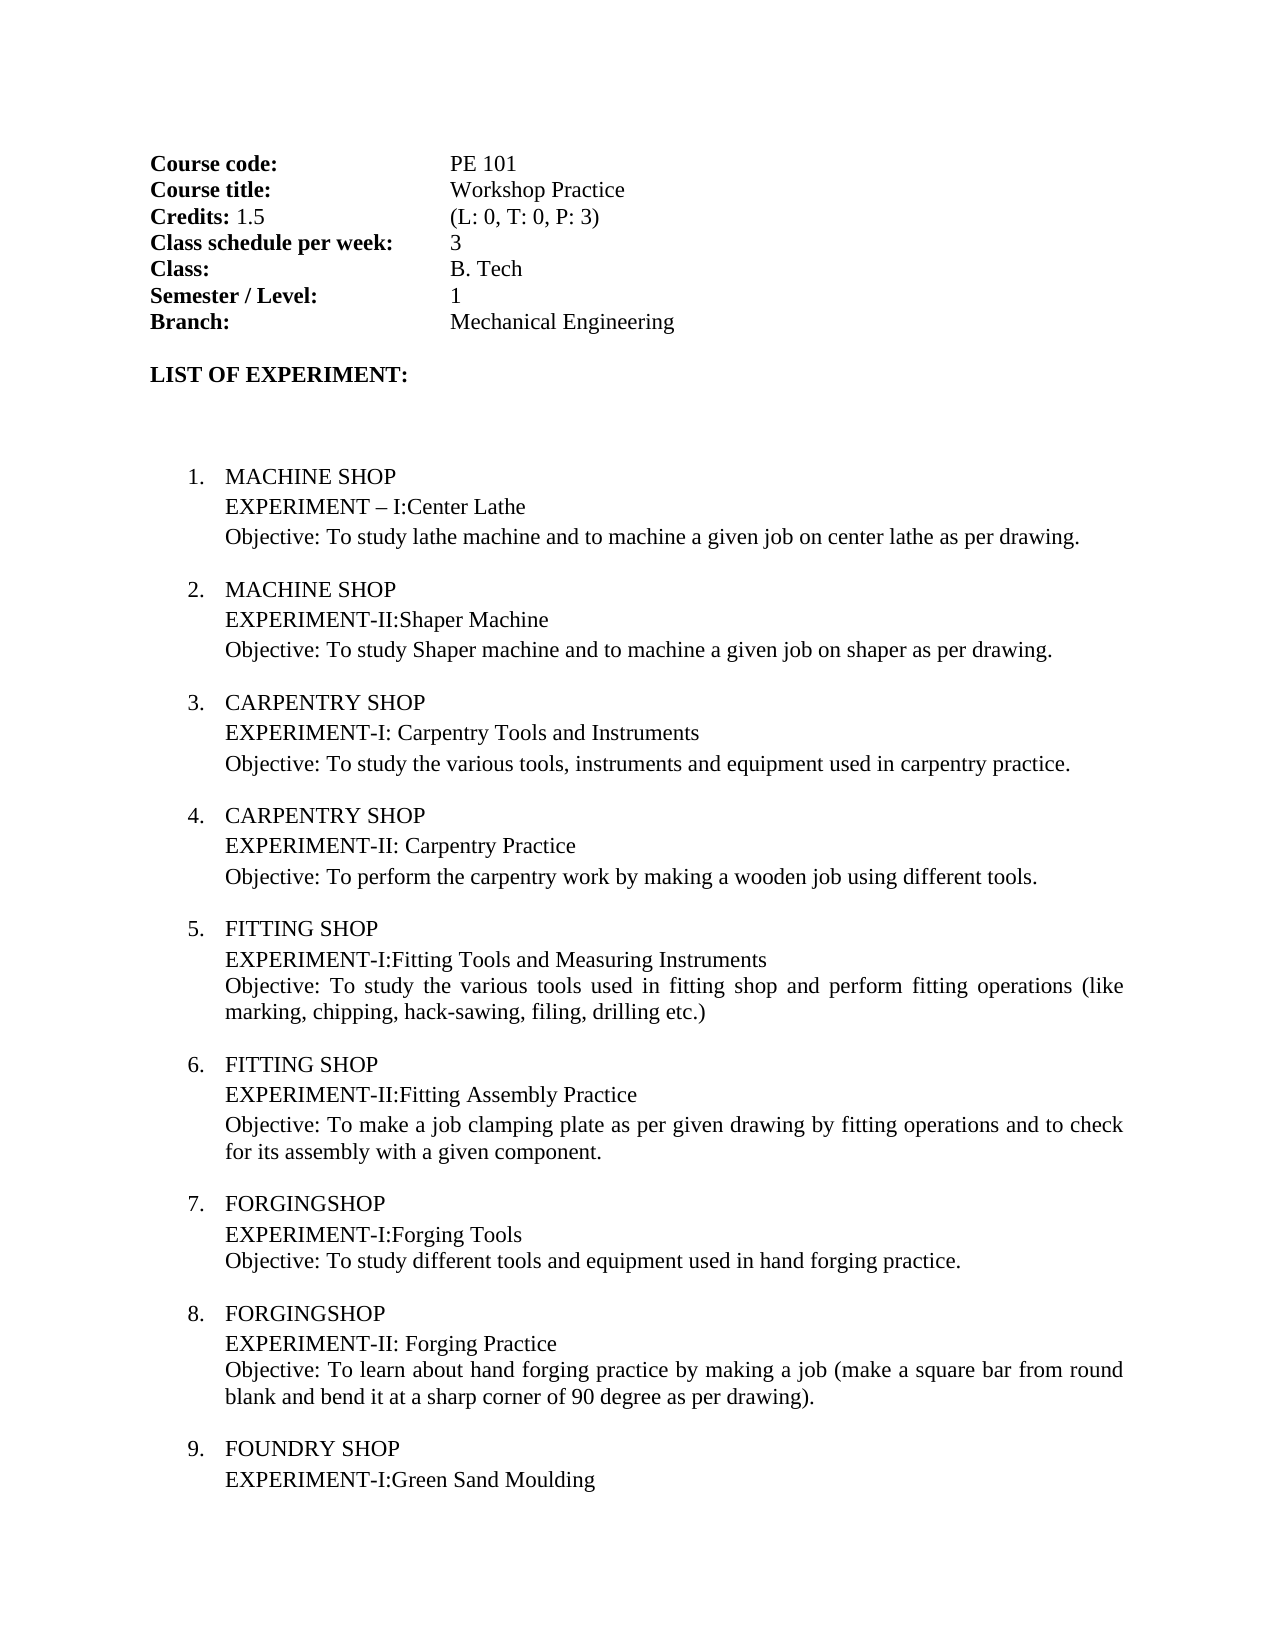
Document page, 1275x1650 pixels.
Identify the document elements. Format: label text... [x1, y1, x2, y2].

list MACHINE SHOP [187, 576, 1125, 602]
list EXPERIMENT-II:Shaper Machine [225, 606, 1125, 633]
list Objective: To make a job clamping plate as per given drawing by fitting operations and to check for its assembly with a given component. [225, 1111, 1125, 1164]
list EXPERIMENT-I:Green Sand Moulding [225, 1466, 1125, 1492]
text LIST OF EXPERIMENT: [150, 361, 1125, 387]
list FITTING SHOP [187, 1051, 1125, 1077]
list Objective: To study the various tools used in fitting shop and perform fitting operations (like marking, chipping, hack-sawing, filing, drilling etc.) [225, 972, 1125, 1025]
list Objective: To study the various tools, instruments and equipment used in carpentry practice. [225, 749, 1125, 776]
list EXPERIMENT-I: Carpentry Tools and Instruments [225, 719, 1125, 746]
text Credits: 1.5 (L: 0, T: 0, P: 3) [150, 203, 1125, 229]
list Objective: To study lathe machine and to machine a given job on center lathe as per drawing. [225, 523, 1125, 550]
list Objective: To perform the carpentry work by making a wooden job using different tools. [225, 863, 1125, 889]
text Class: B. Tech [150, 255, 1125, 282]
list Objective: To study Shaper machine and to machine a given job on shaper as per drawing. [225, 636, 1125, 663]
text Branch: Mechanical Engineering [150, 308, 1125, 334]
list CARPENTRY SHOP [187, 802, 1125, 829]
list EXPERIMENT – I:Center Lathe [225, 493, 1125, 519]
text Course title: Workshop Practice [150, 176, 1125, 203]
list EXPERIMENT-I:Forging Tools [225, 1221, 1125, 1247]
list CARPENTRY SHOP [187, 689, 1125, 716]
list Objective: To learn about hand forging practice by making a job (make a square bar from round blank and bend it at a sharp corner of 90 degree as per drawing). [225, 1356, 1125, 1409]
list Objective: To study different tools and equipment used in hand forging practice. [225, 1247, 1125, 1273]
list EXPERIMENT-II:Fitting Assembly Practice [225, 1081, 1125, 1108]
list EXPERIMENT-II: Forging Practice [225, 1330, 1125, 1356]
list FOUNDRY SHOP [187, 1435, 1125, 1462]
list EXPERIMENT-I:Fitting Tools and Measuring Instruments [225, 946, 1125, 972]
text Semester / Level: 1 [150, 282, 1125, 308]
list EXPERIMENT-II: Carpentry Practice [225, 832, 1125, 859]
list FORGINGSHOP [187, 1191, 1125, 1217]
text Class schedule per week: 3 [150, 229, 1125, 255]
text Course code: PE 101 [150, 150, 1125, 176]
list FITTING SHOP [187, 915, 1125, 942]
list FORGINGSHOP [187, 1300, 1125, 1326]
list MACHINE SHOP [187, 463, 1125, 489]
